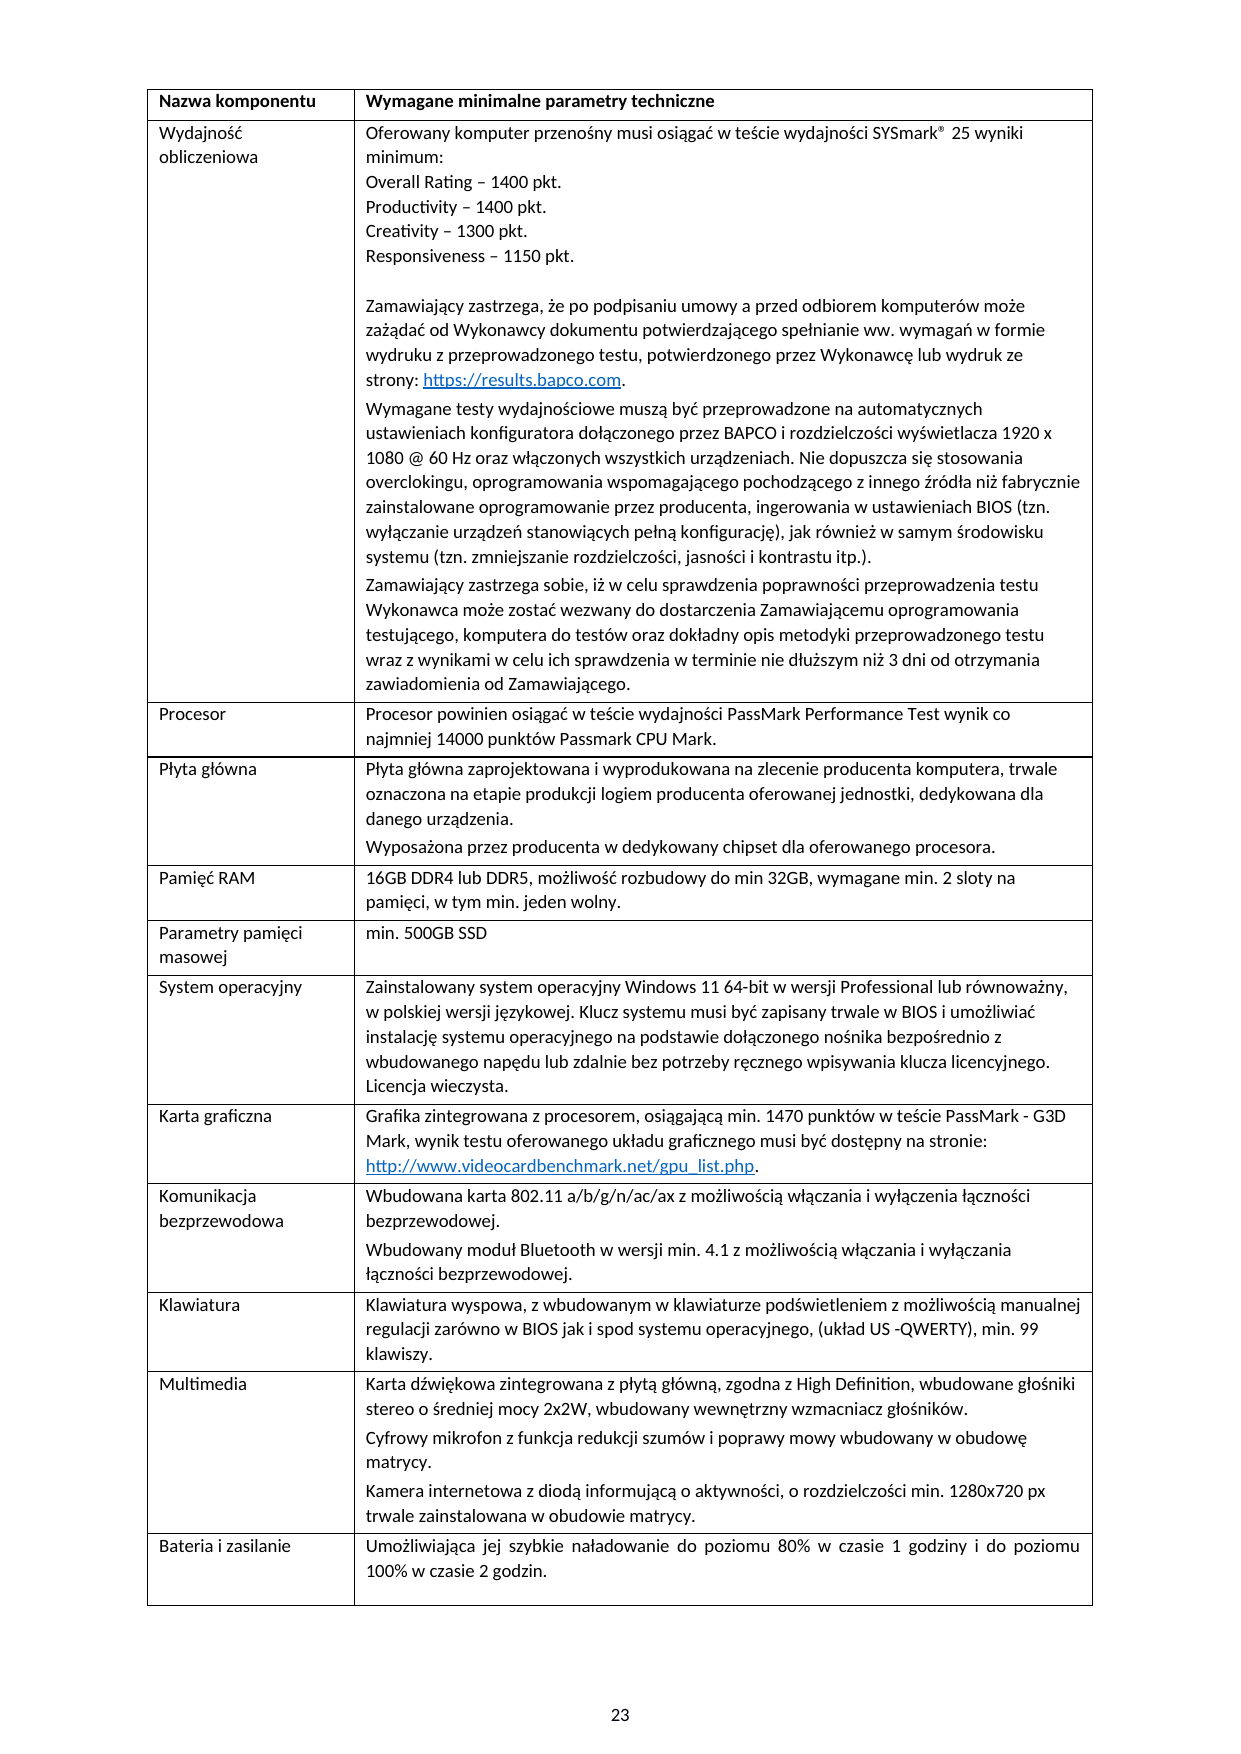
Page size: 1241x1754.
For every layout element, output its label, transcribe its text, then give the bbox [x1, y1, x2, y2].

table_header Wymagane minimalne parametry techniczne [355, 90, 1092, 120]
table_cell Wydajność obliczeniowa [148, 121, 354, 702]
table_cell Klawiatura [148, 1293, 354, 1371]
table_cell Multimedia [148, 1372, 354, 1533]
table_cell Parametry pamięci masowej [148, 921, 354, 975]
table_cell Komunikacja bezprzewodowa [148, 1184, 354, 1292]
table_cell Płyta główna zaprojektowana i wyprodukowana na zlecenie producenta komputera, trwale oznaczona na etapie produkcji logiem producenta oferowanej jednostki, dedykowana dla danego urządzenia. Wyposażona przez producenta w dedykowany chipset dla oferowanego procesora. [355, 758, 1092, 865]
table_header Nazwa komponentu [148, 90, 354, 120]
table_cell Płyta główna [148, 758, 354, 865]
table_cell min. 500GB SSD [355, 921, 1092, 975]
table_cell System operacyjny [148, 976, 354, 1104]
table_cell Oferowany komputer przenośny musi osiągać w teście wydajności SYSmark® 25 wyniki minimum: Overall Rating – 1400 pkt. Productivity – 1400 pkt. Creativity – 1300 pkt. Responsiveness – 1150 pkt. Zamawiający zastrzega, że po podpisaniu umowy a przed odbiorem komputerów może zażądać od Wykonawcy dokumentu potwierdzającego spełnianie ww. wymagań w formie wydruku z przeprowadzonego testu, potwierdzonego przez Wykonawcę lub wydruk ze strony: https://results.bapco.com. Wymagane testy wydajnościowe muszą być przeprowadzone na automatycznych ustawieniach konfiguratora dołączonego przez BAPCO i rozdzielczości wyświetlacza 1920 x 1080 @ 60 Hz oraz włączonych wszystkich urządzeniach. Nie dopuszcza się stosowania overclokingu, oprogramowania wspomagającego pochodzącego z innego źródła niż fabrycznie zainstalowane oprogramowanie przez producenta, ingerowania w ustawieniach BIOS (tzn. wyłączanie urządzeń stanowiących pełną konfigurację), jak również w samym środowisku systemu (tzn. zmniejszanie rozdzielczości, jasności i kontrastu itp.). Zamawiający zastrzega sobie, iż w celu sprawdzenia poprawności przeprowadzenia testu Wykonawca może zostać wezwany do dostarczenia Zamawiającemu oprogramowania testującego, komputera do testów oraz dokładny opis metodyki przeprowadzonego testu wraz z wynikami w celu ich sprawdzenia w terminie nie dłuższym niż 3 dni od otrzymania zawiadomienia od Zamawiającego. [355, 121, 1092, 702]
table_cell Klawiatura wyspowa, z wbudowanym w klawiaturze podświetleniem z możliwością manualnej regulacji zarówno w BIOS jak i spod systemu operacyjnego, (układ US -QWERTY), min. 99 klawiszy. [355, 1293, 1092, 1371]
table_cell Zainstalowany system operacyjny Windows 11 64-bit w wersji Professional lub równoważny, w polskiej wersji językowej. Klucz systemu musi być zapisany trwale w BIOS i umożliwiać instalację systemu operacyjnego na podstawie dołączonego nośnika bezpośrednio z wbudowanego napędu lub zdalnie bez potrzeby ręcznego wpisywania klucza licencyjnego. Licencja wieczysta. [355, 976, 1092, 1104]
table_cell Grafika zintegrowana z procesorem, osiągającą min. 1470 punktów w teście PassMark - G3D Mark, wynik testu oferowanego układu graficznego musi być dostępny na stronie: http://www.videocardbenchmark.net/gpu_list.php. [355, 1105, 1092, 1183]
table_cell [355, 1534, 1092, 1605]
table_cell 16GB DDR4 lub DDR5, możliwość rozbudowy do min 32GB, wymagane min. 2 sloty na pamięci, w tym min. jeden wolny. [355, 866, 1092, 920]
table_cell Karta graficzna [148, 1105, 354, 1183]
table_cell Procesor powinien osiągać w teście wydajności PassMark Performance Test wynik co najmniej 14000 punktów Passmark CPU Mark. [355, 703, 1092, 756]
table_cell Pamięć RAM [148, 866, 354, 920]
table_cell Karta dźwiękowa zintegrowana z płytą główną, zgodna z High Definition, wbudowane głośniki stereo o średniej mocy 2x2W, wbudowany wewnętrzny wzmacniacz głośników. Cyfrowy mikrofon z funkcja redukcji szumów i poprawy mowy wbudowany w obudowę matrycy. Kamera internetowa z diodą informującą o aktywności, o rozdzielczości min. 1280x720 px trwale zainstalowana w obudowie matrycy. [355, 1372, 1092, 1533]
table_cell Wbudowana karta 802.11 a/b/g/n/ac/ax z możliwością włączania i wyłączenia łączności bezprzewodowej. Wbudowany moduł Bluetooth w wersji min. 4.1 z możliwością włączania i wyłączania łączności bezprzewodowej. [355, 1184, 1092, 1292]
table_cell Bateria i zasilanie [148, 1534, 354, 1605]
table_cell Procesor [148, 703, 354, 756]
